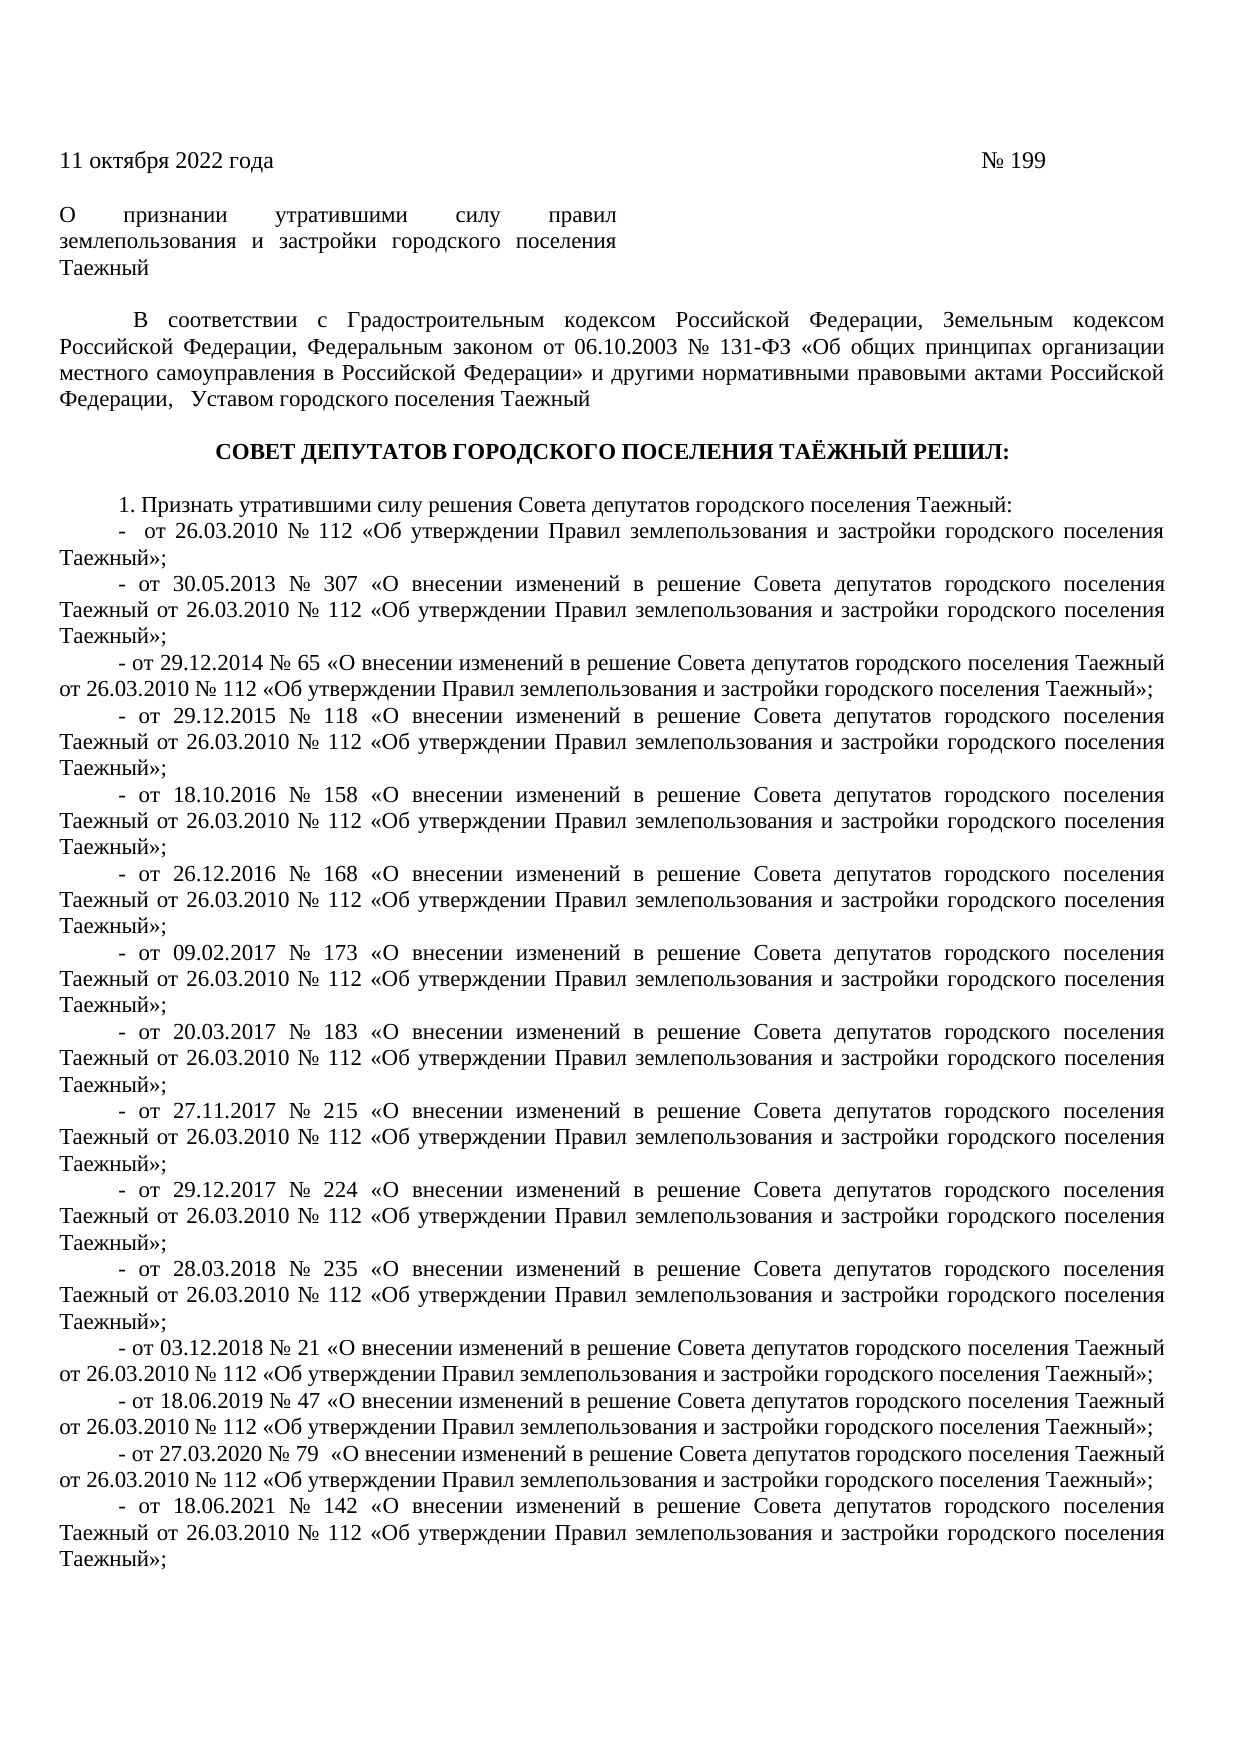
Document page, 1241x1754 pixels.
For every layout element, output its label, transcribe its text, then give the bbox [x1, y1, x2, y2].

text - от 27.03.2020 № 79 «О внесении изменений в решение Совета депутатов городского поселения Таежный от 26.03.2010 № 112 «Об утверждении Правил землепользования и застройки городского поселения Таежный»; [59, 1439, 1166, 1492]
text - от 18.10.2016 № 158 «О внесении изменений в решение Совета депутатов городского поселения Таежный от 26.03.2010 № 112 «Об утверждении Правил землепользования и застройки городского поселения Таежный»; [59, 781, 1166, 860]
text - от 29.12.2014 № 65 «О внесении изменений в решение Совета депутатов городского поселения Таежный от 26.03.2010 № 112 «Об утверждении Правил землепользования и застройки городского поселения Таежный»; [59, 649, 1166, 702]
text - от 18.06.2019 № 47 «О внесении изменений в решение Совета депутатов городского поселения Таежный от 26.03.2010 № 112 «Об утверждении Правил землепользования и застройки городского поселения Таежный»; [59, 1387, 1166, 1439]
text - от 18.06.2021 № 142 «О внесении изменений в решение Совета депутатов городского поселения Таежный от 26.03.2010 № 112 «Об утверждении Правил землепользования и застройки городского поселения Таежный»; [59, 1492, 1166, 1571]
text - от 30.05.2013 № 307 «О внесении изменений в решение Совета депутатов городского поселения Таежный от 26.03.2010 № 112 «Об утверждении Правил землепользования и застройки городского поселения Таежный»; [59, 570, 1166, 649]
text СОВЕТ ДЕПУТАТОВ ГОРОДСКОГО ПОСЕЛЕНИЯ ТАЁЖНЫЙ РЕШИЛ: [59, 438, 1166, 464]
text О признании утратившими силу правил землепользования и застройки городского поселения Таежный [59, 201, 617, 280]
text 1. Признать утратившими силу решения Совета депутатов городского поселения Таежный: [59, 491, 1166, 517]
text - от 03.12.2018 № 21 «О внесении изменений в решение Совета депутатов городского поселения Таежный от 26.03.2010 № 112 «Об утверждении Правил землепользования и застройки городского поселения Таежный»; [59, 1334, 1166, 1387]
text - от 28.03.2018 № 235 «О внесении изменений в решение Совета депутатов городского поселения Таежный от 26.03.2010 № 112 «Об утверждении Правил землепользования и застройки городского поселения Таежный»; [59, 1255, 1166, 1334]
text - от 27.11.2017 № 215 «О внесении изменений в решение Совета депутатов городского поселения Таежный от 26.03.2010 № 112 «Об утверждении Правил землепользования и застройки городского поселения Таежный»; [59, 1097, 1166, 1176]
text - от 20.03.2017 № 183 «О внесении изменений в решение Совета депутатов городского поселения Таежный от 26.03.2010 № 112 «Об утверждении Правил землепользования и застройки городского поселения Таежный»; [59, 1018, 1166, 1097]
text - от 29.12.2017 № 224 «О внесении изменений в решение Совета депутатов городского поселения Таежный от 26.03.2010 № 112 «Об утверждении Правил землепользования и застройки городского поселения Таежный»; [59, 1176, 1166, 1255]
text - от 29.12.2015 № 118 «О внесении изменений в решение Совета депутатов городского поселения Таежный от 26.03.2010 № 112 «Об утверждении Правил землепользования и застройки городского поселения Таежный»; [59, 702, 1166, 781]
text В соответствии с Градостроительным кодексом Российской Федерации, Земельным кодексом Российской Федерации, Федеральным законом от 06.10.2003 № 131-ФЗ «Об общих принципах организации местного самоуправления в Российской Федерации» и другими нормативными правовыми актами Российской Федерации, Уставом городского поселения Таежный [59, 306, 1166, 412]
text 11 октября 2022 года № 199 [59, 146, 1163, 173]
text - от 09.02.2017 № 173 «О внесении изменений в решение Совета депутатов городского поселения Таежный от 26.03.2010 № 112 «Об утверждении Правил землепользования и застройки городского поселения Таежный»; [59, 939, 1166, 1018]
text - от 26.12.2016 № 168 «О внесении изменений в решение Совета депутатов городского поселения Таежный от 26.03.2010 № 112 «Об утверждении Правил землепользования и застройки городского поселения Таежный»; [59, 860, 1166, 939]
text - от 26.03.2010 № 112 «Об утверждении Правил землепользования и застройки городского поселения Таежный»; [59, 517, 1166, 570]
